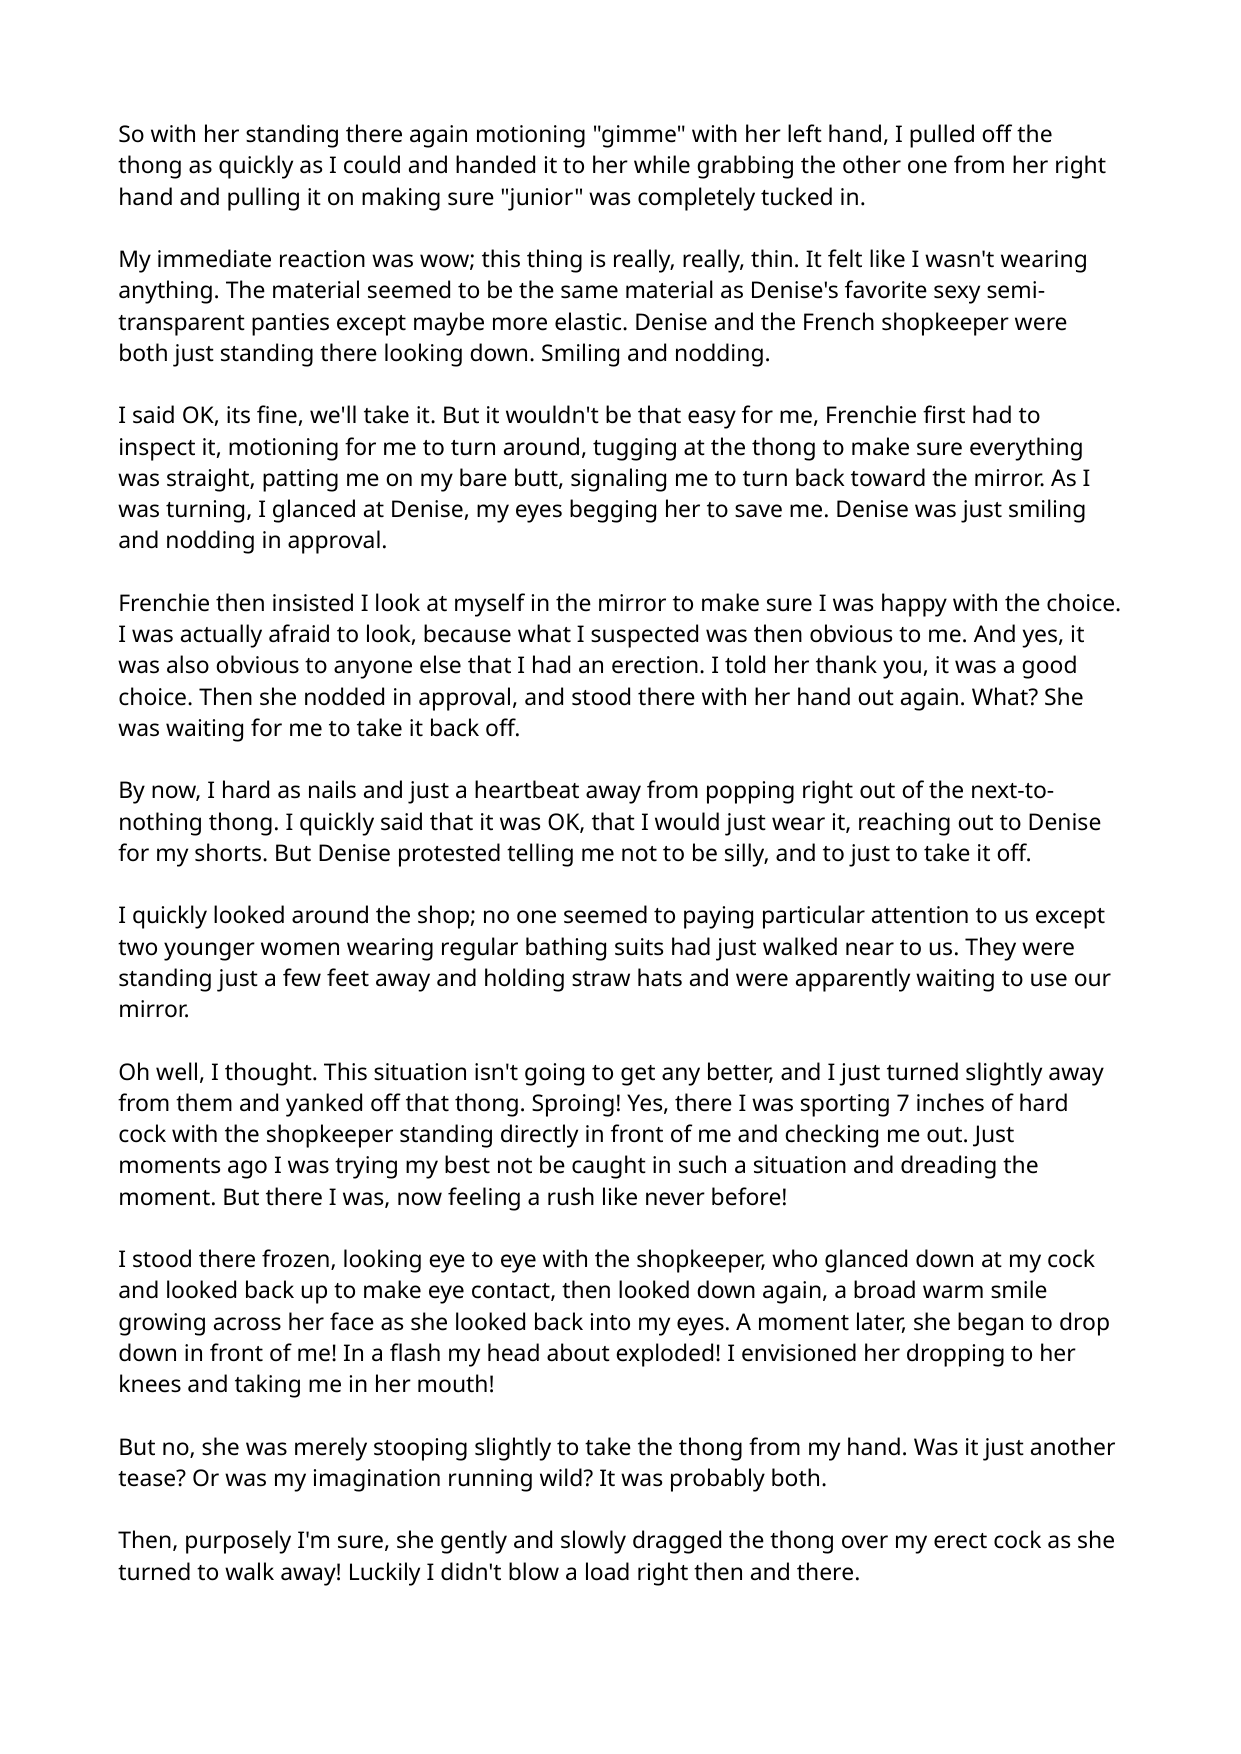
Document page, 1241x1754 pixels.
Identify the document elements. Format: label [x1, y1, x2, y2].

text [118, 118, 1122, 1618]
